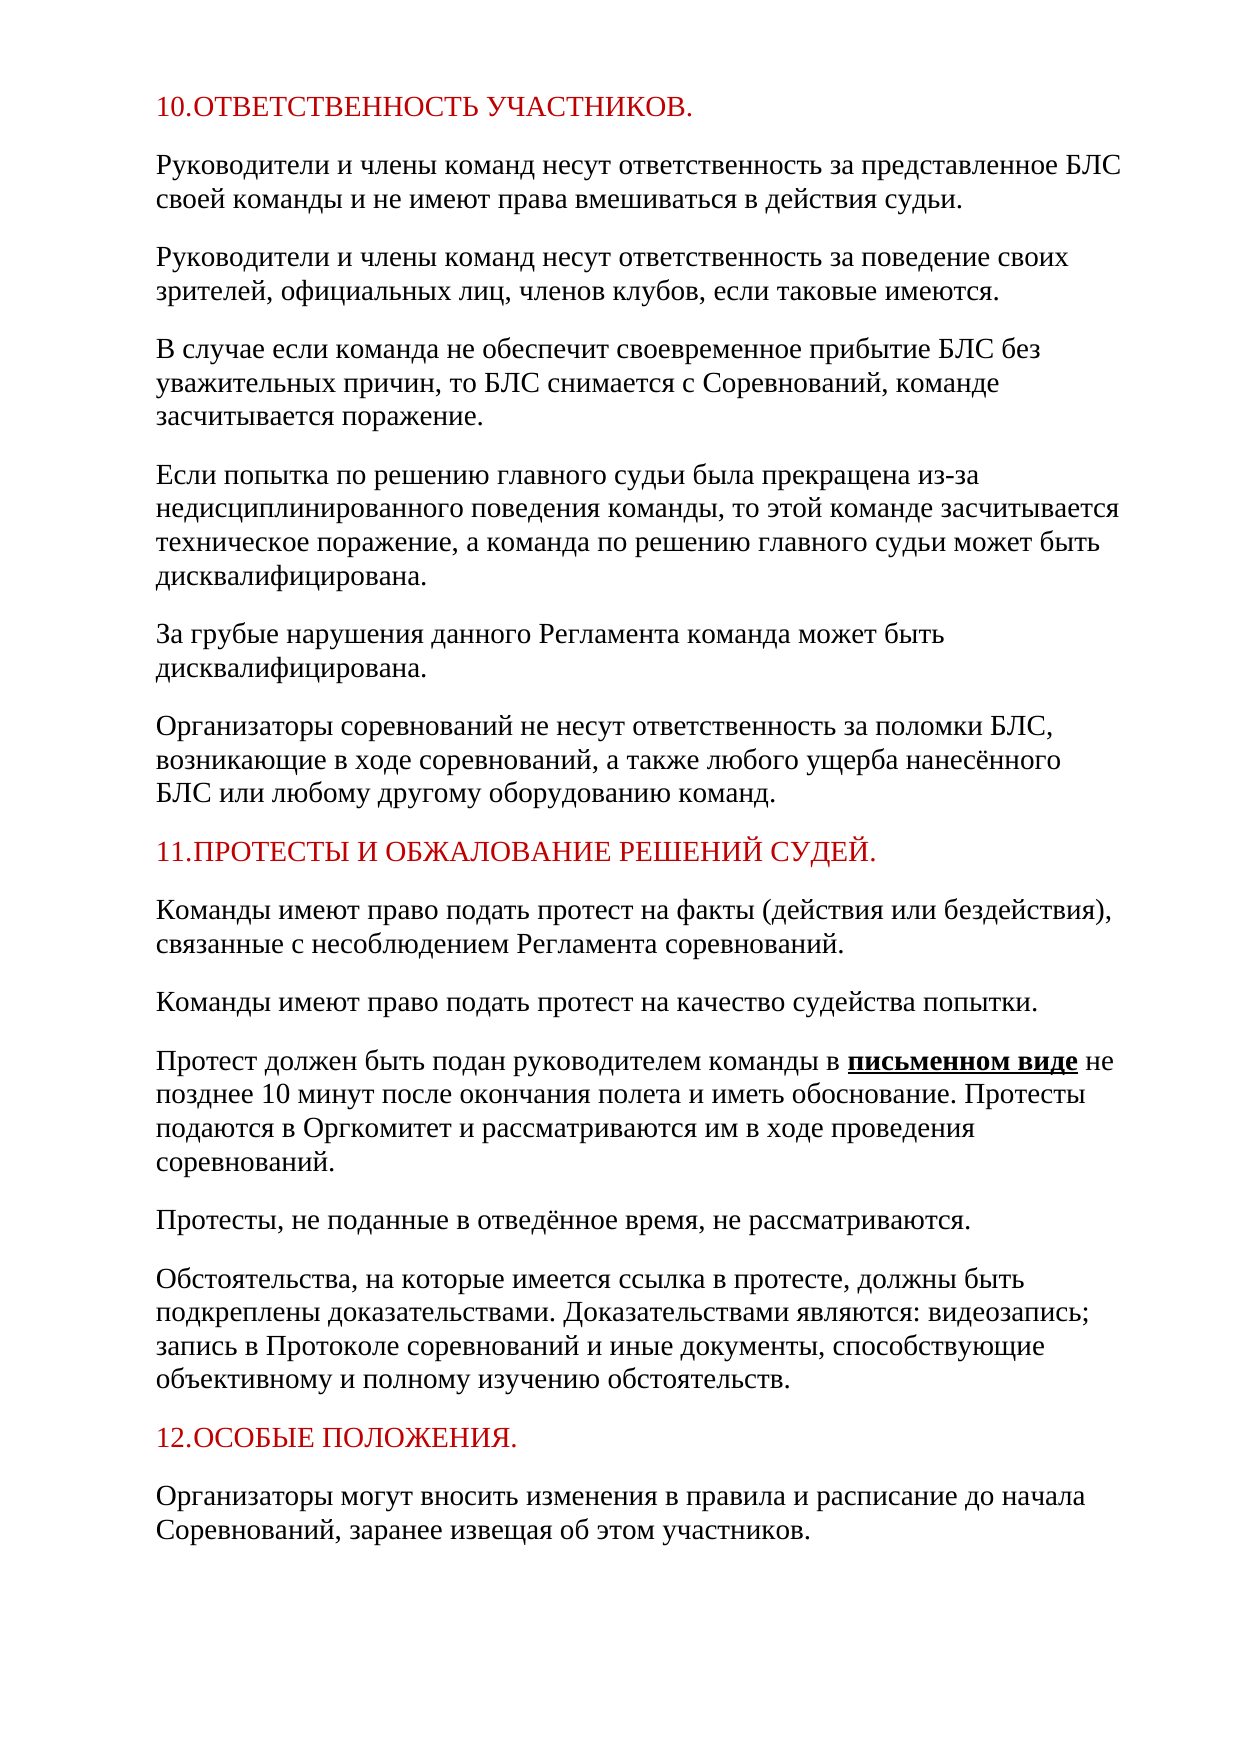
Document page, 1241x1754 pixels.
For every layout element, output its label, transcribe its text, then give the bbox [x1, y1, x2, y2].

subtitle Команды имеют право подать протест на качество судейства попытки. [156, 984, 1122, 1018]
subtitle ОСОБЫЕ ПОЛОЖЕНИЯ. [156, 1420, 1122, 1453]
subtitle В случае если команда не обеспечит своевременное прибытие БЛС без уважительных причин, то БЛС снимается с Соревнований, команде засчитывается поражение. [156, 331, 1122, 432]
subtitle Протест должен быть подан руководителем команды в письменном виде не позднее 10 минут после окончания полета и иметь обоснование. Протесты подаются в Оргкомитет и рассматриваются им в ходе проведения соревнований. [156, 1043, 1122, 1177]
subtitle Протесты, не поданные в отведённое время, не рассматриваются. [156, 1202, 1122, 1236]
subtitle Обстоятельства, на которые имеется ссылка в протесте, должны быть подкреплены доказательствами. Доказательствами являются: видеозапись; запись в Протоколе соревнований и иные документы, способствующие объективному и полному изучению обстоятельств. [156, 1261, 1122, 1395]
subtitle ОТВЕТСТВЕННОСТЬ УЧАСТНИКОВ. [156, 89, 1122, 122]
subtitle Руководители и члены команд несут ответственность за представленное БЛС своей команды и не имеют права вмешиваться в действия судьи. [156, 147, 1122, 214]
subtitle За грубые нарушения данного Регламента команда может быть дисквалифицирована. [156, 616, 1122, 683]
subtitle ПРОТЕСТЫ И ОБЖАЛОВАНИЕ РЕШЕНИЙ СУДЕЙ. [156, 834, 1122, 867]
subtitle Команды имеют право подать протест на факты (действия или бездействия), связанные с несоблюдением Регламента соревнований. [156, 892, 1122, 959]
subtitle Руководители и члены команд несут ответственность за поведение своих зрителей, официальных лиц, членов клубов, если таковые имеются. [156, 239, 1122, 306]
subtitle Организаторы соревнований не несут ответственность за поломки БЛС, возникающие в ходе соревнований, а также любого ущерба нанесённого БЛС или любому другому оборудованию команд. [156, 708, 1122, 809]
subtitle Если попытка по решению главного судьи была прекращена из-за недисциплинированного поведения команды, то этой команде засчитывается техническое поражение, а команда по решению главного судьи может быть дисквалифицирована. [156, 457, 1122, 591]
subtitle Организаторы могут вносить изменения в правила и расписание до начала Соревнований, заранее извещая об этом участников. [156, 1478, 1122, 1546]
